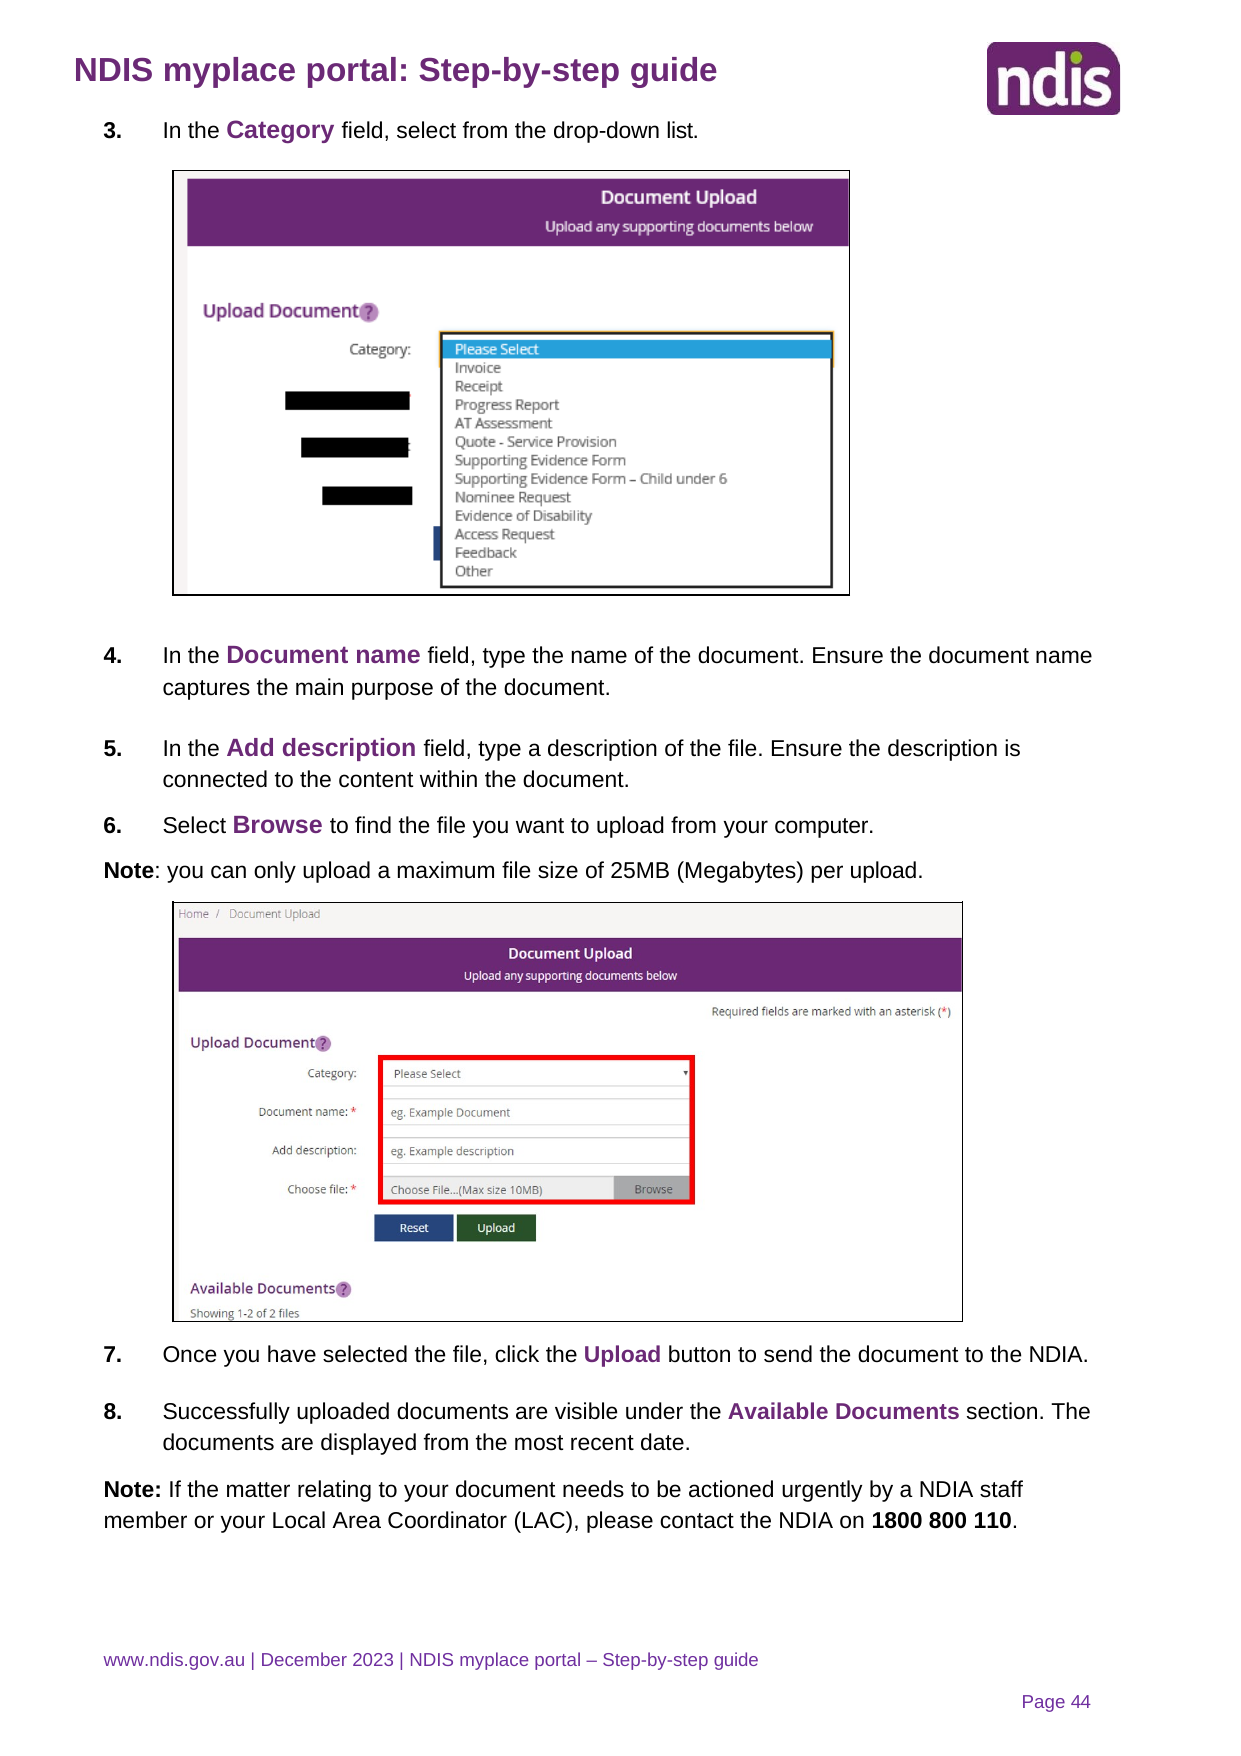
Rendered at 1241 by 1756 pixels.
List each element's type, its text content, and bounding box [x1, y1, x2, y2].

list In the Document name field, type the name of the document. Ensure the document name captures the main purpose of the document. [103, 640, 1093, 700]
picture [174, 903, 962, 1321]
list In the Category field, select from the drop-down list. [103, 114, 1136, 143]
list In the Add description field, type a description of the file. Ensure the description is connected to the content within the document. [103, 732, 1021, 793]
picture [174, 171, 849, 594]
list Select Browse to find the file you want to upload from your computer. [103, 810, 1136, 839]
text Note: you can only upload a maximum file size of 25MB (Megabytes) per upload. [103, 857, 1136, 883]
picture [987, 42, 1121, 114]
list Once you have selected the file, click the Upload button to send the document to the NDIA. [103, 1341, 1136, 1367]
text Note: If the matter relating to your document needs to be actioned urgently by a NDIA staff member or your Local Area Coordinator (LAC), please contact the NDIA on 1800 800 110. [103, 1476, 1112, 1534]
list Successfully uploaded documents are visible under the Available Documents section. The documents are displayed from the most recent date. [103, 1398, 1092, 1456]
